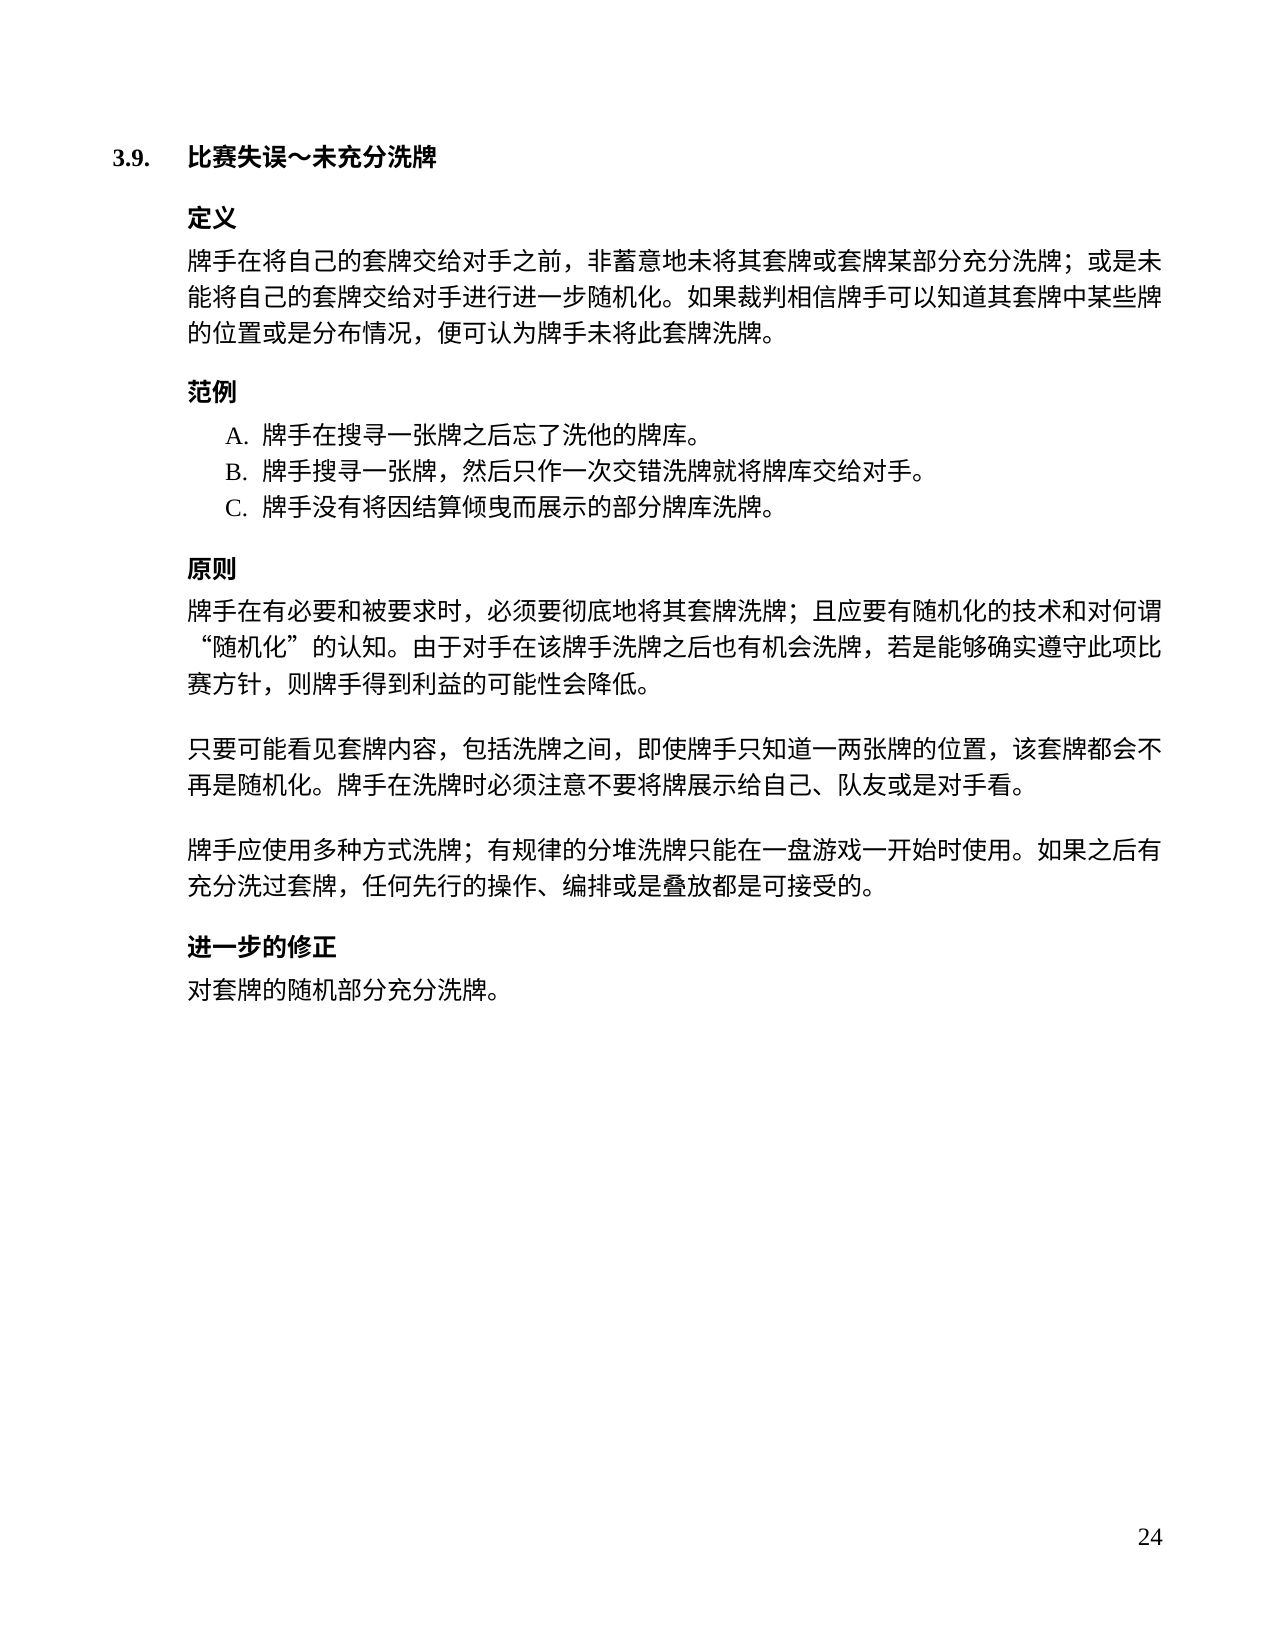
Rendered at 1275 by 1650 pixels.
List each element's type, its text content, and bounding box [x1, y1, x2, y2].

text 只要可能看见套牌内容，包括洗牌之间，即使牌手只知道一两张牌的位置，该套牌都会不再是随机化。牌手在洗牌时必须注意不要将牌展示给自己、队友或是对手看。 [187, 729, 1162, 802]
text 牌手应使用多种方式洗牌；有规律的分堆洗牌只能在一盘游戏一开始时使用。如果之后有充分洗过套牌，任何先行的操作、编排或是叠放都是可接受的。 [187, 830, 1162, 903]
list 牌手在搜寻一张牌之后忘了洗他的牌库。 [225, 415, 1162, 452]
subtitle 3.9. 比赛失误～未充分洗牌 [112, 137, 1162, 174]
subtitle 进一步的修正 [187, 928, 1162, 964]
text 对套牌的随机部分充分洗牌。 [187, 970, 1162, 1007]
text 牌手在有必要和被要求时，必须要彻底地将其套牌洗牌；且应要有随机化的技术和对何谓“随机化”的认知。由于对手在该牌手洗牌之后也有机会洗牌，若是能够确实遵守此项比赛方针，则牌手得到利益的可能性会降低。 [187, 592, 1162, 700]
subtitle 范例 [187, 375, 1162, 409]
text 牌手在将自己的套牌交给对手之前，非蓄意地未将其套牌或套牌某部分充分洗牌；或是未能将自己的套牌交给对手进行进一步随机化。如果裁判相信牌手可以知道其套牌中某些牌的位置或是分布情况，便可认为牌手未将此套牌洗牌。 [187, 241, 1162, 350]
subtitle 原则 [187, 549, 1162, 585]
subtitle 定义 [187, 199, 1162, 235]
list 牌手搜寻一张牌，然后只作一次交错洗牌就将牌库交给对手。 [225, 452, 1162, 488]
list 牌手没有将因结算倾曳而展示的部分牌库洗牌。 [225, 488, 1162, 524]
